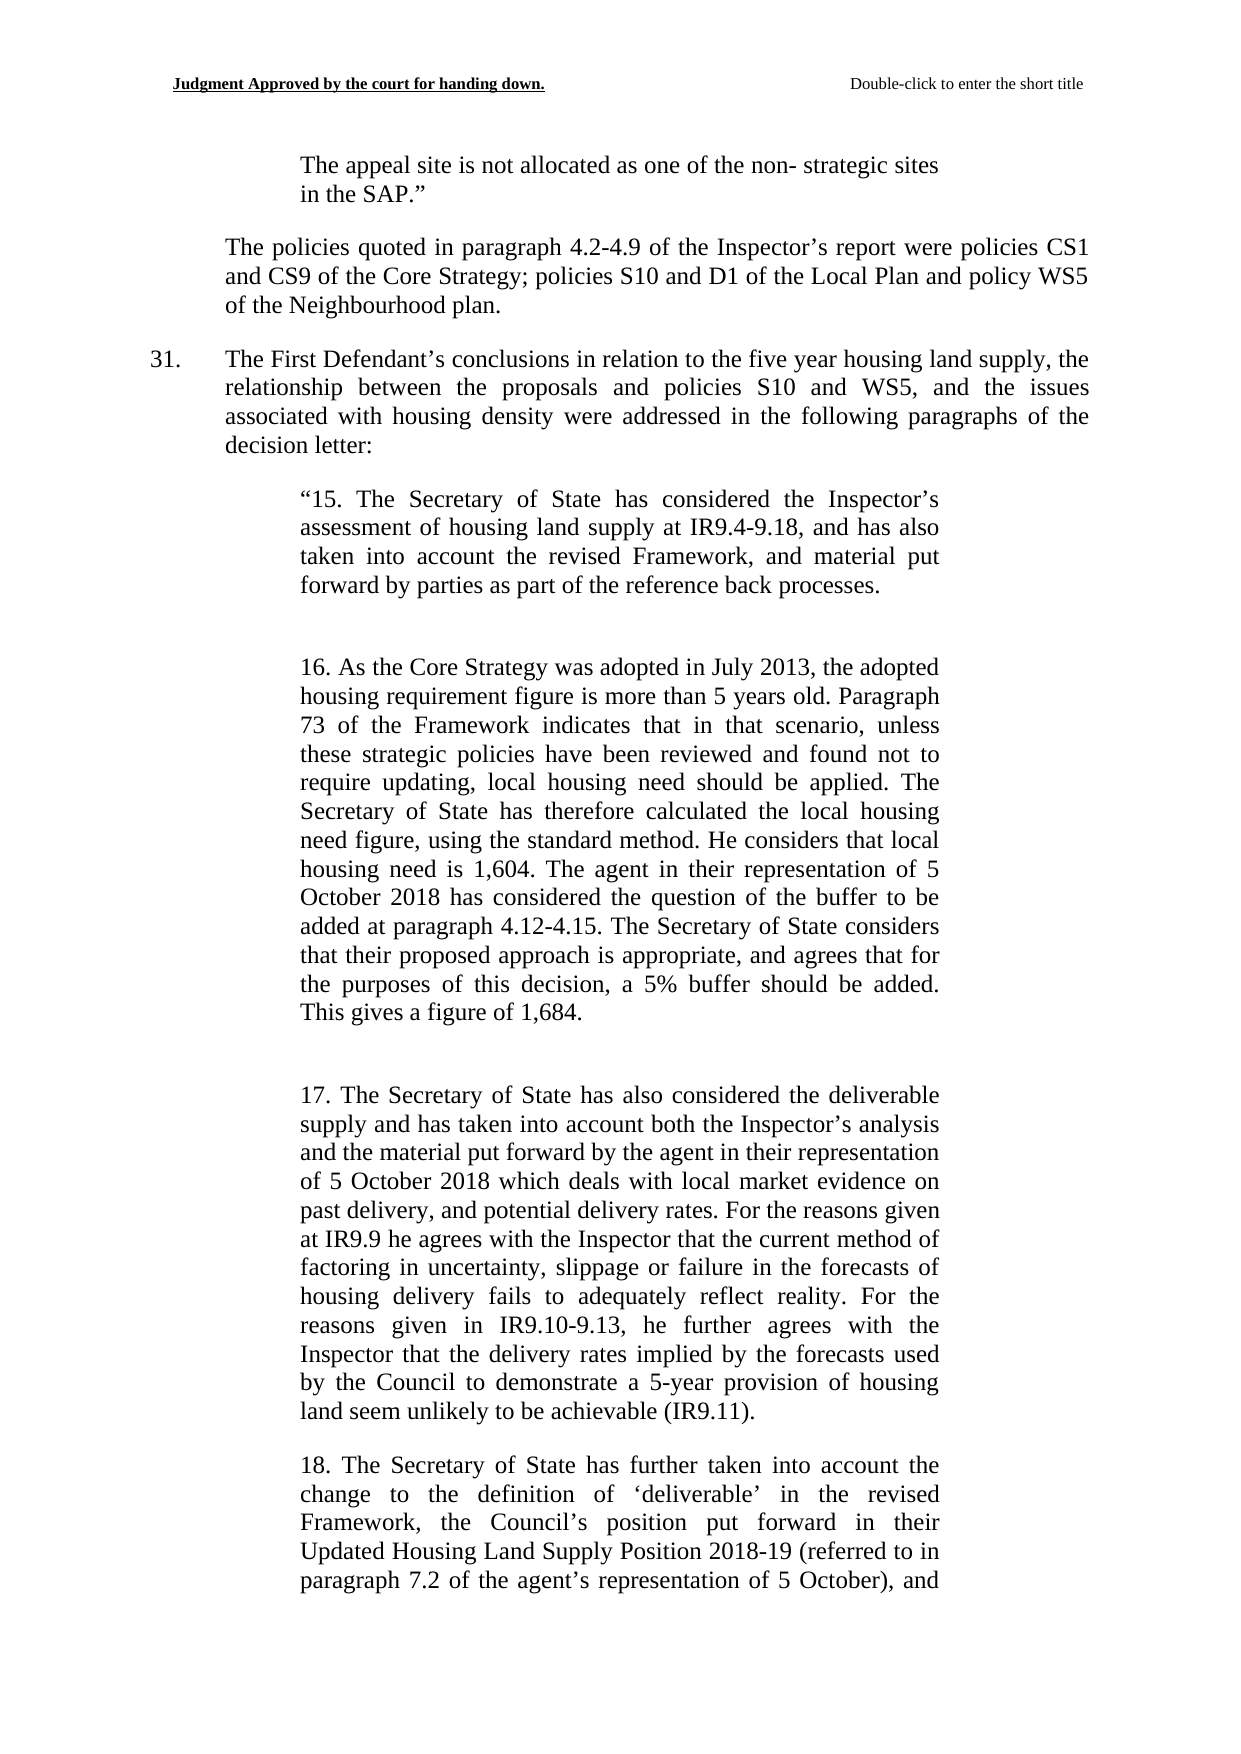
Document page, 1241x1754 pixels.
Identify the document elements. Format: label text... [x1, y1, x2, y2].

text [300, 150, 940, 207]
list The policies quoted in paragraph 4.2-4.9 of the Inspector’s report were policies CS1 and CS9 of the Core Strategy; policies S10 and D1 of the Local Plan and policy WS5 of the Neighbourhood plan. [225, 232, 1090, 319]
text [300, 1450, 940, 1594]
text 17. The Secretary of State has also considered the deliverable supply and has taken into account both the Inspector’s analysis and the material put forward by the agent in their representation of 5 October 2018 which deals with local market evidence on past delivery, and potential delivery rates. For the reasons given at IR9.9 he agrees with the Inspector that the current method of factoring in uncertainty, slippage or failure in the forecasts of housing delivery fails to adequately reflect reality. For the reasons given in IR9.10-9.13, he further agrees with the Inspector that the delivery rates implied by the forecasts used by the Council to demonstrate a 5-year provision of housing land seem unlikely to be achievable (IR9.11). [300, 1080, 940, 1425]
text 16. As the Core Strategy was adopted in July 2013, the adopted housing requirement figure is more than 5 years old. Paragraph 73 of the Framework indicates that in that scenario, unless these strategic policies have been reviewed and found not to require updating, local housing need should be applied. The Secretary of State has therefore calculated the local housing need figure, using the standard method. He considers that local housing need is 1,604. The agent in their representation of 5 October 2018 has considered the question of the buffer to be added at paragraph 4.12-4.15. The Secretary of State considers that their proposed approach is appropriate, and agrees that for the purposes of this decision, a 5% buffer should be added. This gives a figure of 1,684. [300, 652, 940, 1026]
text “15. The Secretary of State has considered the Inspector’s assessment of housing land supply at IR9.4-9.18, and has also taken into account the revised Framework, and material put forward by parties as part of the reference back processes. [300, 484, 940, 599]
text The First Defendant’s conclusions in relation to the five year housing land supply, the relationship between the proposals and policies S10 and WS5, and the issues associated with housing density were addressed in the following paragraphs of the decision letter: [150, 344, 1090, 459]
